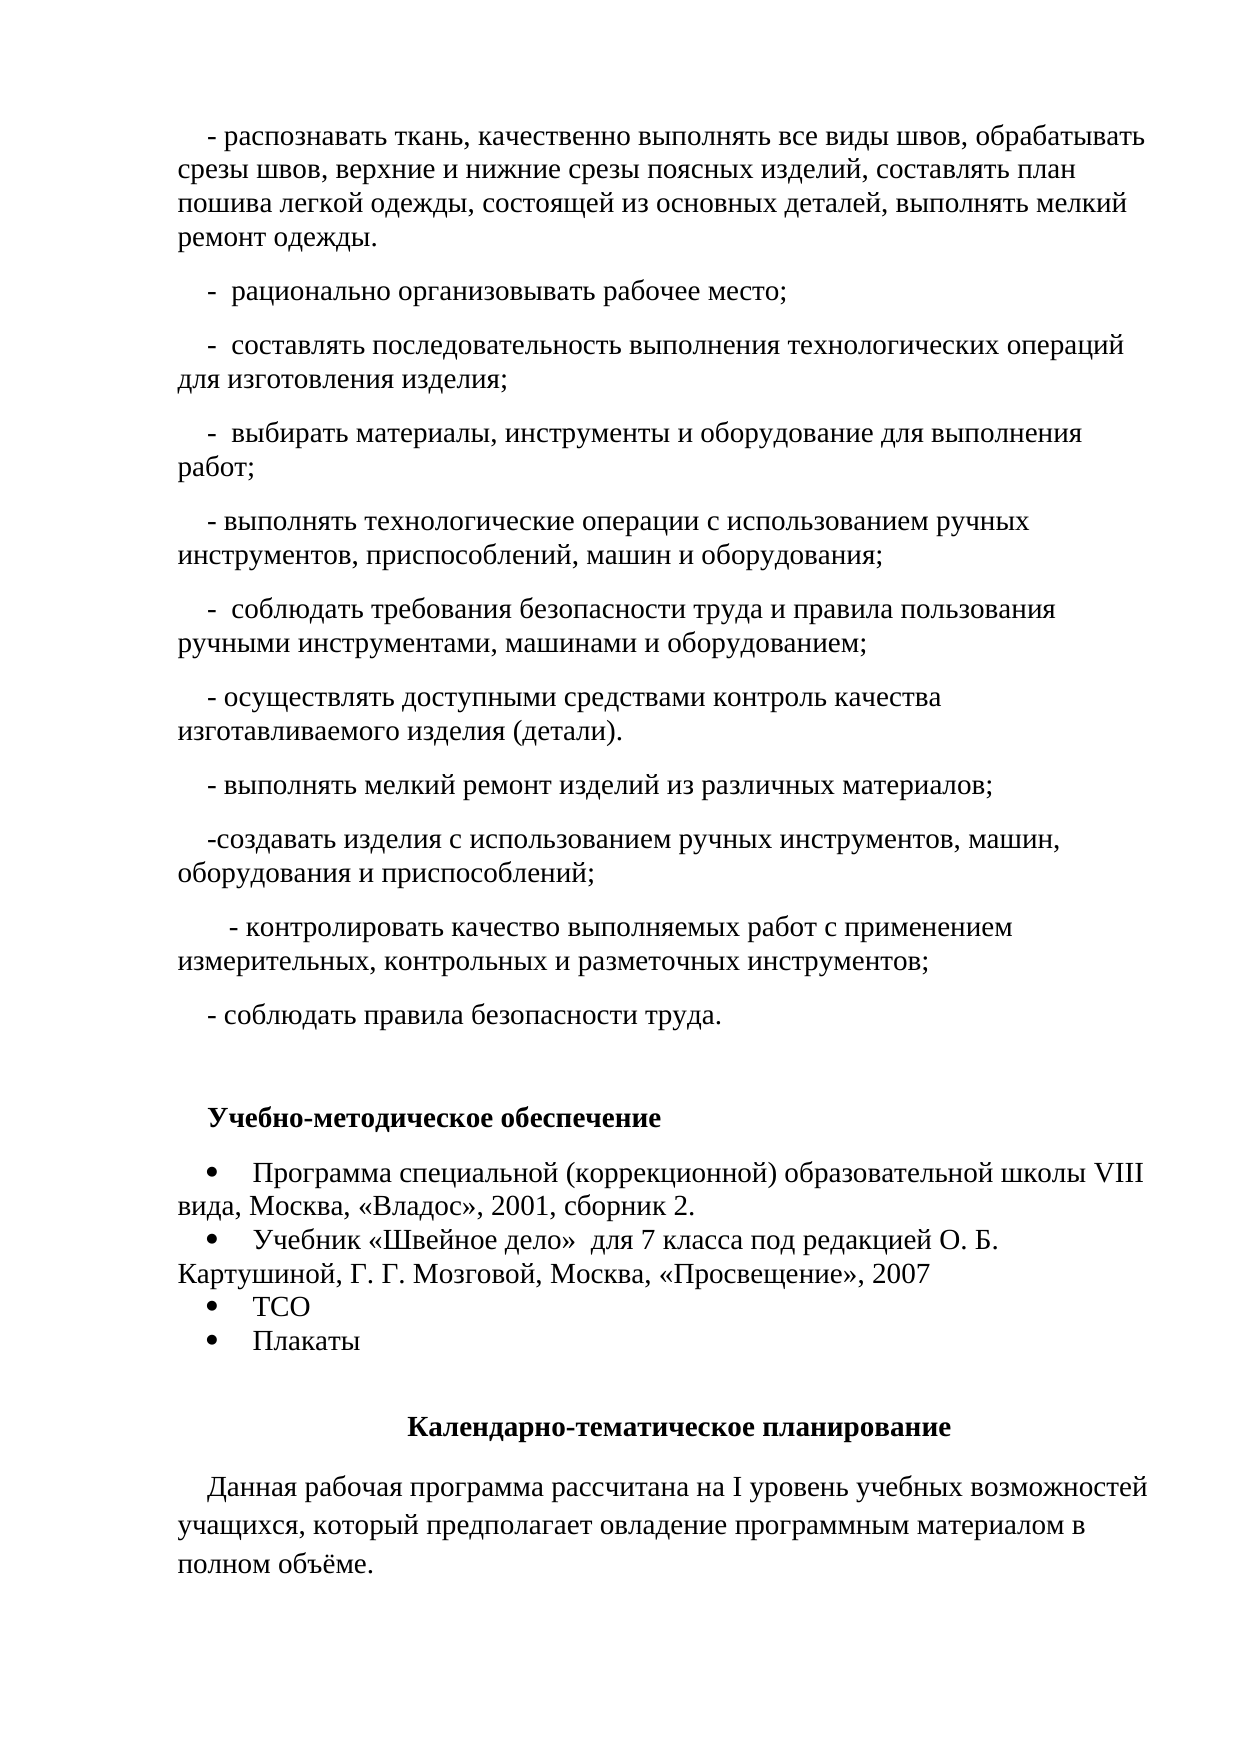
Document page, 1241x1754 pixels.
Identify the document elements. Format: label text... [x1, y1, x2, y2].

list ТСО [177, 1289, 1152, 1323]
text -создавать изделия с использованием ручных инструментов, машин, оборудования и приспособлений; [177, 821, 1152, 888]
list Программа специальной (коррекционной) образовательной школы VIII вида, Москва, «Владос», 2001, сборник 2. [177, 1155, 1152, 1222]
list Плакаты [177, 1323, 1152, 1357]
text - составлять последовательность выполнения технологических операций для изготовления изделия; [177, 327, 1152, 394]
text - соблюдать требования безопасности труда и правила пользования ручными инструментами, машинами и оборудованием; [177, 591, 1152, 658]
text - выполнять технологические операции с использованием ручных инструментов, приспособлений, машин и оборудования; [177, 503, 1152, 570]
text - выполнять мелкий ремонт изделий из различных материалов; [177, 767, 1152, 801]
text Календарно-тематическое планирование [177, 1409, 1152, 1443]
list Учебник «Швейное дело» для 7 класса под редакцией О. Б. Картушиной, Г. Г. Мозговой, Москва, «Просвещение», 2007 [177, 1222, 1152, 1289]
text - соблюдать правила безопасности труда. [177, 997, 1152, 1031]
text Данная рабочая программа рассчитана на I уровень учебных возможностей учащихся, который предполагает овладение программным материалом в полном объёме. [177, 1469, 1152, 1579]
text - рационально организовывать рабочее место; [177, 273, 1152, 307]
text - контролировать качество выполняемых работ с применением измерительных, контрольных и разметочных инструментов; [177, 909, 1152, 976]
text - выбирать материалы, инструменты и оборудование для выполнения работ; [177, 415, 1152, 482]
text - осуществлять доступными средствами контроль качества изготавливаемого изделия (детали). [177, 679, 1152, 746]
text - распознавать ткань, качественно выполнять все виды швов, обрабатывать срезы швов, верхние и нижние срезы поясных изделий, составлять план пошива легкой одежды, состоящей из основных деталей, выполнять мелкий ремонт одежды. [177, 118, 1152, 252]
text Учебно-методическое обеспечение [177, 1101, 1152, 1134]
